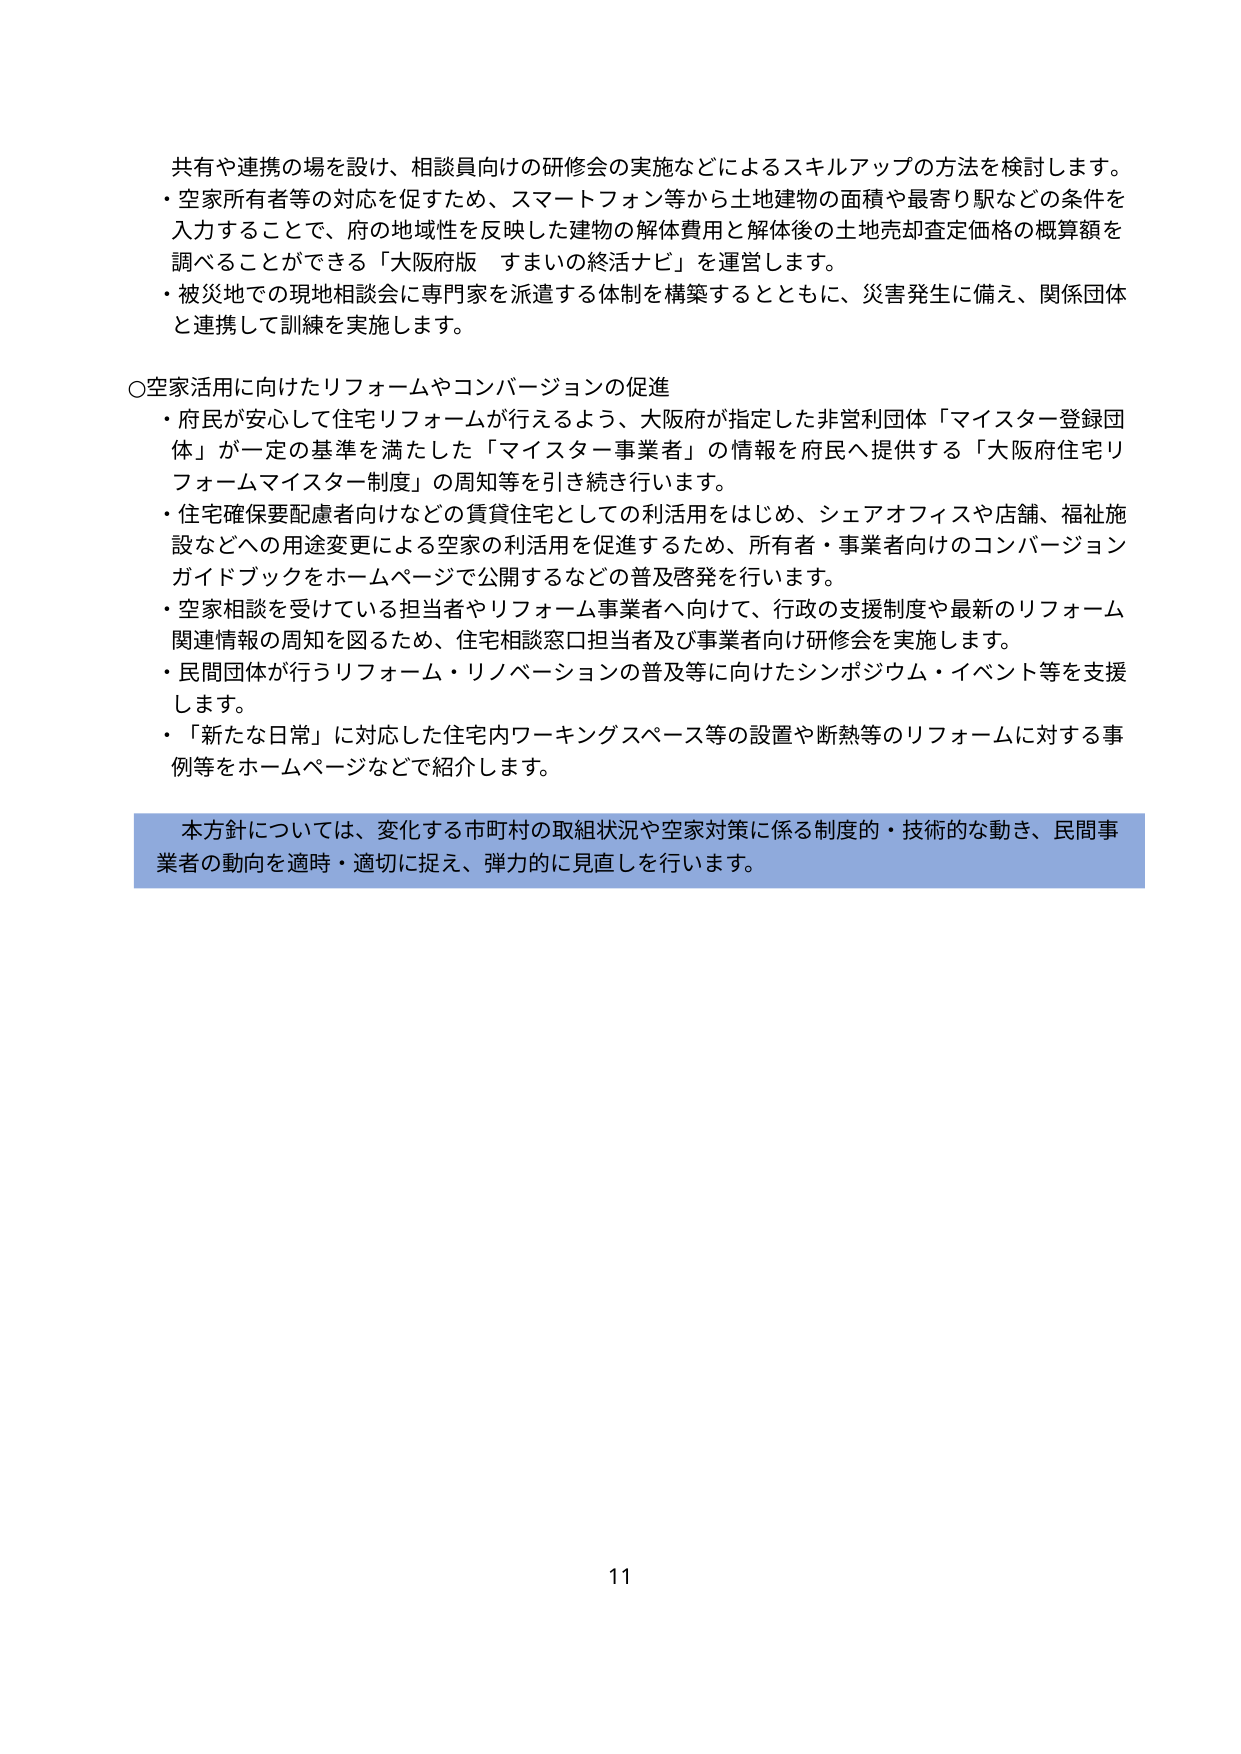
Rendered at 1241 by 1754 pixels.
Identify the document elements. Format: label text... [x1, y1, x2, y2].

text ・住宅確保要配慮者向けなどの賃貸住宅としての利活用をはじめ、シェアオフィスや店舗、福祉施設などへの用途変更による空家の利活用を促進するため、所有者・事業者向けのコンバージョンガイドブックをホームページで公開するなどの普及啓発を行います。 [157, 497, 1128, 592]
text ・民間団体が行うリフォーム・リノベーションの普及等に向けたシンポジウム・イベント等を支援します。 [157, 655, 1128, 718]
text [157, 150, 1128, 182]
text ・空家相談を受けている担当者やリフォーム事業者へ向けて、行政の支援制度や最新のリフォーム関連情報の周知を図るため、住宅相談窓口担当者及び事業者向け研修会を実施します。 [157, 592, 1128, 655]
text ○空家活用に向けたリフォームやコンバージョンの促進 [112, 370, 1128, 402]
text ・空家所有者等の対応を促すため、スマートフォン等から土地建物の面積や最寄り駅などの条件を入力することで、府の地域性を反映した建物の解体費用と解体後の土地売却査定価格の概算額を調べることができる「大阪府版 すまいの終活ナビ」を運営します。 [157, 182, 1128, 277]
text 本方針については、変化する市町村の取組状況や空家対策に係る制度的・技術的な動き、民間事業者の動向を適時・適切に捉え、弾力的に見直しを行います。 [156, 811, 1128, 878]
text ・府民が安心して住宅リフォームが行えるよう、大阪府が指定した非営利団体「マイスター登録団体」が一定の基準を満たした「マイスター事業者」の情報を府民へ提供する「大阪府住宅リフォームマイスター制度」の周知等を引き続き行います。 [157, 402, 1128, 497]
text ・「新たな日常」に対応した住宅内ワーキングスペース等の設置や断熱等のリフォームに対する事例等をホームページなどで紹介します。 [157, 718, 1128, 782]
text ・被災地での現地相談会に専門家を派遣する体制を構築するとともに、災害発生に備え、関係団体と連携して訓練を実施します。 [157, 277, 1128, 340]
